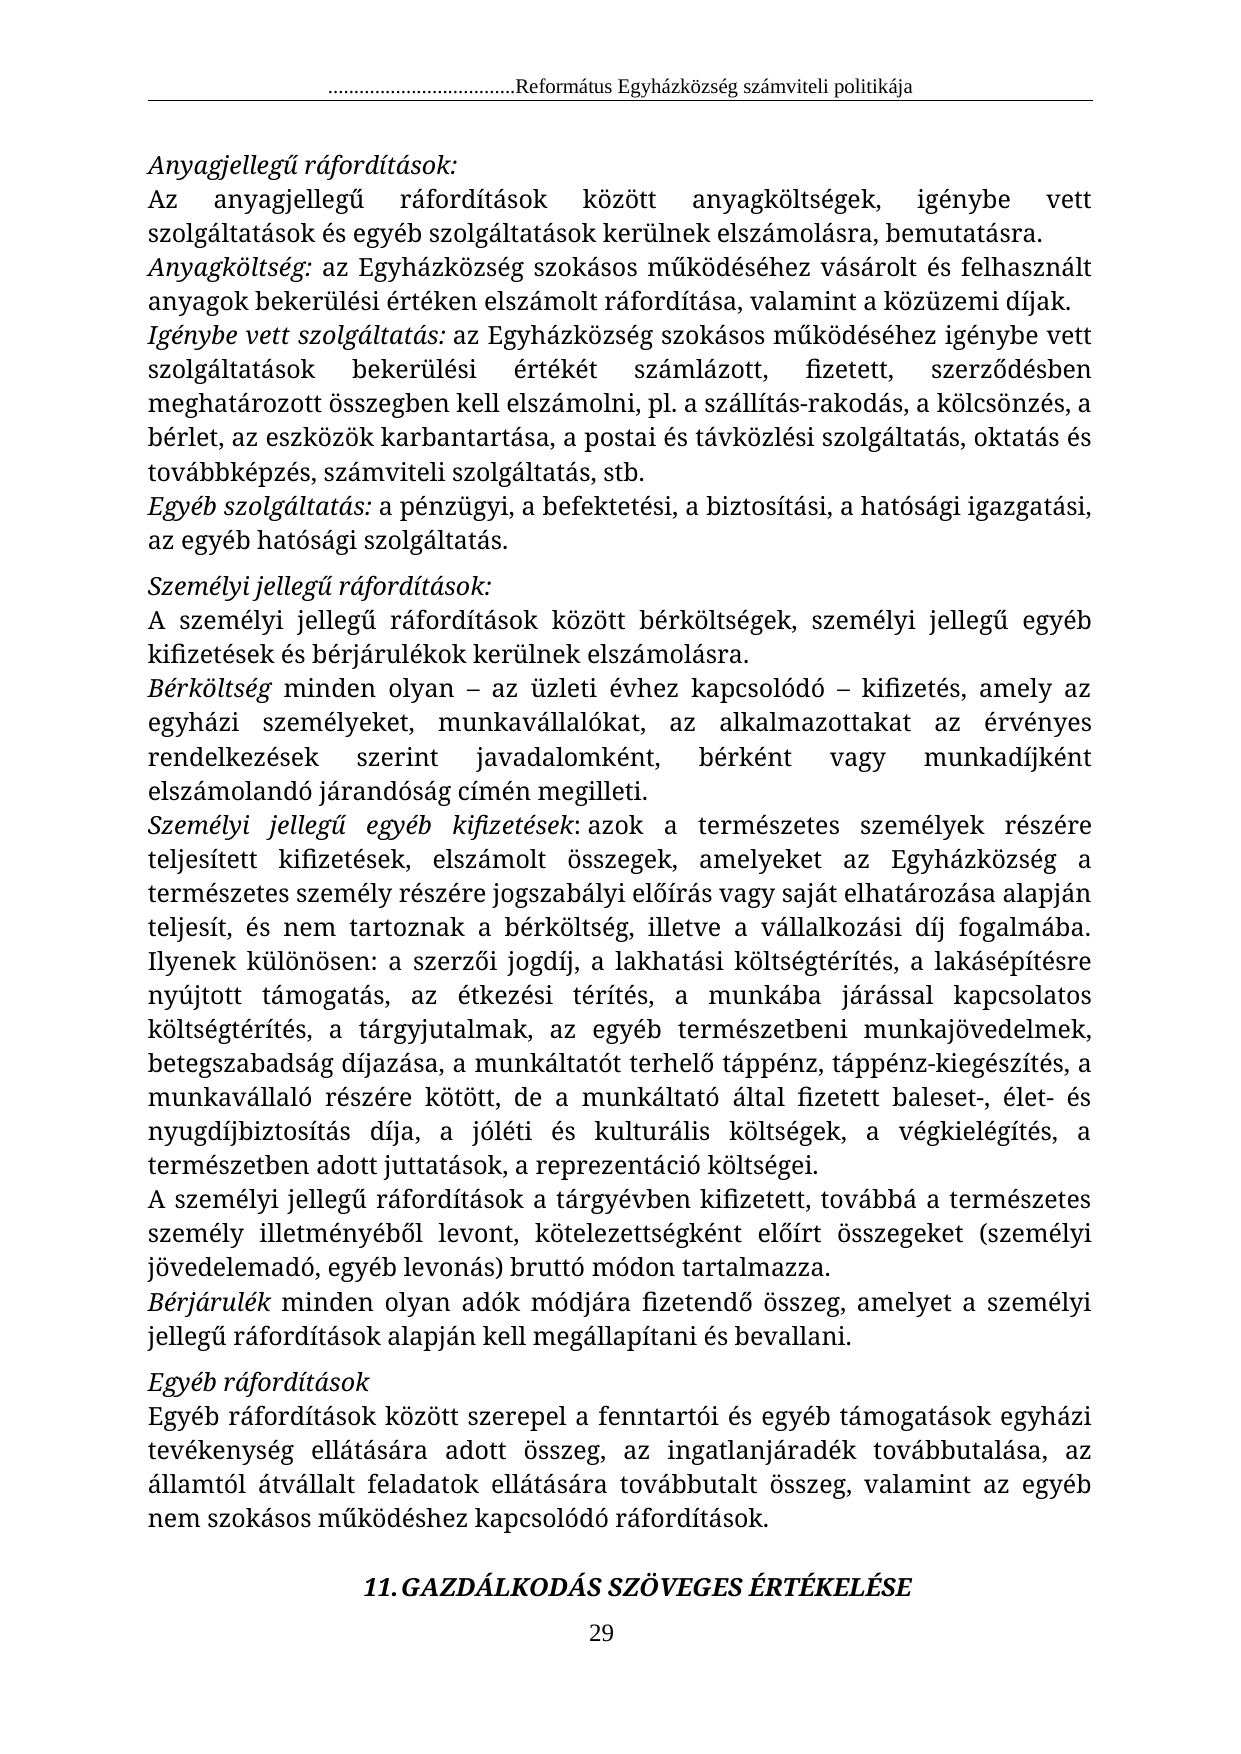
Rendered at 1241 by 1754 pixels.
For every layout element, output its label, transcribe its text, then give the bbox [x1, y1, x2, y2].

text A személyi jellegű ráfordítások között bérköltségek, személyi jellegű egyéb kifizetések és bérjárulékok kerülnek elszámolásra. [148, 603, 1093, 671]
text Egyéb szolgáltatás: a pénzügyi, a befektetési, a biztosítási, a hatósági igazgatási, az egyéb hatósági szolgáltatás. [148, 488, 1093, 556]
text Anyagjellegű ráfordítások: [148, 148, 1093, 182]
text Anyagköltség: az Egyházközség szokásos működéséhez vásárolt és felhasznált anyagok bekerülési értéken elszámolt ráfordítása, valamint a közüzemi díjak. [148, 250, 1093, 318]
text Egyéb ráfordítások között szerepel a fenntartói és egyéb támogatások egyházi tevékenység ellátására adott összeg, az ingatlanjáradék továbbutalása, az államtól átvállalt feladatok ellátására továbbutalt összeg, valamint az egyéb nem szokásos működéshez kapcsolódó ráfordítások. [148, 1399, 1093, 1535]
text Személyi jellegű ráfordítások: [148, 569, 1093, 603]
text Igénybe vett szolgáltatás: az Egyházközség szokásos működéséhez igénybe vett szolgáltatások bekerülési értékét számlázott, fizetett, szerződésben meghatározott összegben kell elszámolni, pl. a szállítás-rakodás, a kölcsönzés, a bérlet, az eszközök karbantartása, a postai és távközlési szolgáltatás, oktatás és továbbképzés, számviteli szolgáltatás, stb. [148, 318, 1093, 488]
text A személyi jellegű ráfordítások a tárgyévben kifizetett, továbbá a természetes személy illetményéből levont, kötelezettségként előírt összegeket (személyi jövedelemadó, egyéb levonás) bruttó módon tartalmazza. [148, 1182, 1093, 1284]
text Bérköltség minden olyan – az üzleti évhez kapcsolódó – kifizetés, amely az egyházi személyeket, munkavállalókat, az alkalmazottakat az érvényes rendelkezések szerint javadalomként, bérként vagy munkadíjként elszámolandó járandóság címén megilleti. [148, 671, 1093, 807]
text Személyi jellegű egyéb kifizetések: azok a természetes személyek részére teljesített kifizetések, elszámolt összegek, amelyeket az Egyházközség a természetes személy részére jogszabályi előírás vagy saját elhatározása alapján teljesít, és nem tartoznak a bérköltség, illetve a vállalkozási díj fogalmába. Ilyenek különösen: a szerzői jogdíj, a lakhatási költségtérítés, a lakásépítésre nyújtott támogatás, az étkezési térítés, a munkába járással kapcsolatos költségtérítés, a tárgyjutalmak, az egyéb természetbeni munkajövedelmek, betegszabadság díjazása, a munkáltatót terhelő táppénz, táppénz-kiegészítés, a munkavállaló részére kötött, de a munkáltató által fizetett baleset-, élet- és nyugdíjbiztosítás díja, a jóléti és kulturális költségek, a végkielégítés, a természetben adott juttatások, a reprezentáció költségei. [148, 807, 1093, 1182]
list GAZDÁLKODÁS SZÖVEGES ÉRTÉKELÉSE [185, 1569, 1093, 1603]
text Bérjárulék minden olyan adók módjára fizetendő összeg, amelyet a személyi jellegű ráfordítások alapján kell megállapítani és bevallani. [148, 1284, 1093, 1352]
text Az anyagjellegű ráfordítások között anyagköltségek, igénybe vett szolgáltatások és egyéb szolgáltatások kerülnek elszámolásra, bemutatásra. [148, 182, 1093, 250]
text Egyéb ráfordítások [148, 1365, 1093, 1399]
